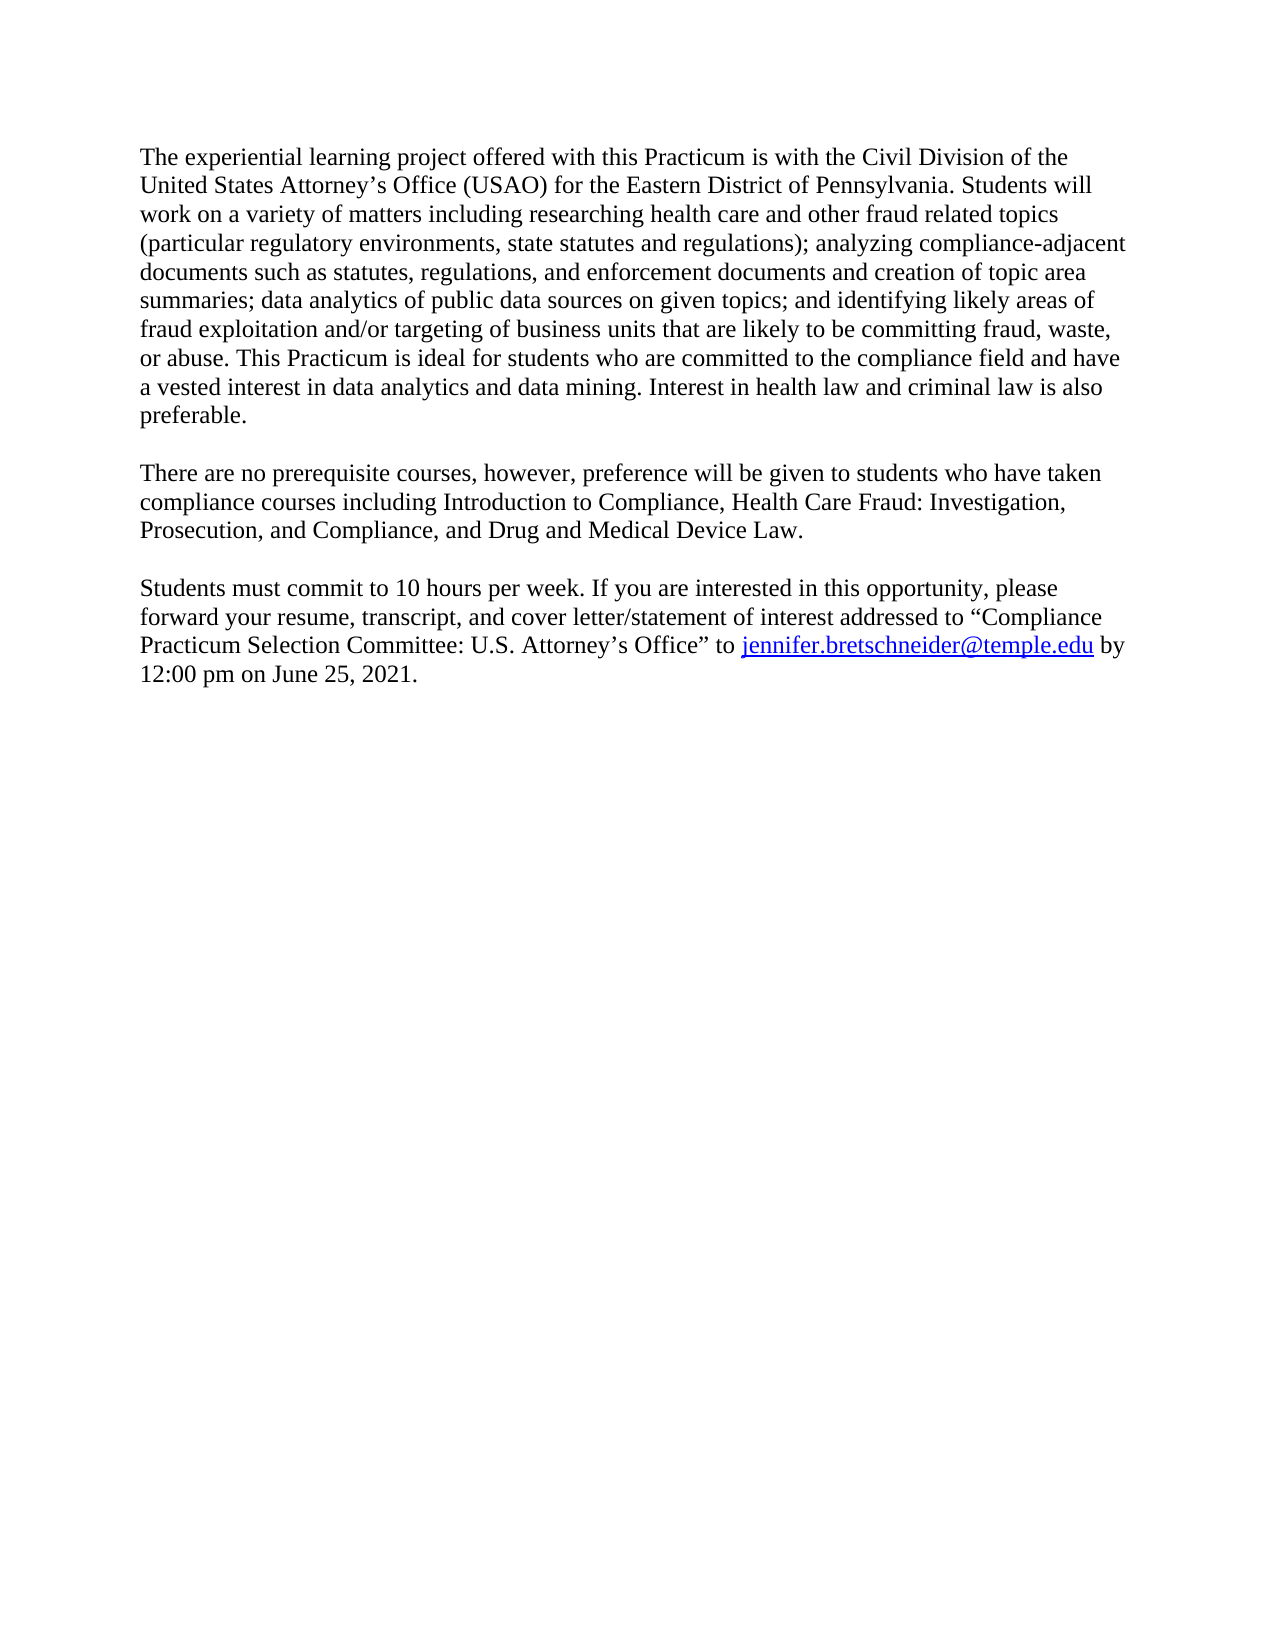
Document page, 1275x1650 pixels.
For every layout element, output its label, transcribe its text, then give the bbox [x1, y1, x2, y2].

text Students must commit to 10 hours per week. If you are interested in this opportunity, please forward your resume, transcript, and cover letter/statement of interest addressed to “Compliance Practicum Selection Committee: U.S. Attorney’s Office” to jennifer.bretschneider@temple.edu by 12:00 pm on June 25, 2021. [139, 573, 1137, 688]
text There are no prerequisite courses, however, preference will be given to students who have taken compliance courses including Introduction to Compliance, Health Care Fraud: Investigation, Prosecution, and Compliance, and Drug and Medical Device Law. [139, 458, 1137, 544]
text The experiential learning project offered with this Practicum is with the Civil Division of the United States Attorney’s Office (USAO) for the Eastern District of Pennsylvania. Students will work on a variety of matters including researching health care and other fraud related topics (particular regulatory environments, state statutes and regulations); analyzing compliance-adjacent documents such as statutes, regulations, and enforcement documents and creation of topic area summaries; data analytics of public data sources on given topics; and identifying likely areas of fraud exploitation and/or targeting of business units that are likely to be committing fraud, waste, or abuse. This Practicum is ideal for students who are committed to the compliance field and have a vested interest in data analytics and data mining. Interest in health law and criminal law is also preferable. [139, 142, 1137, 429]
